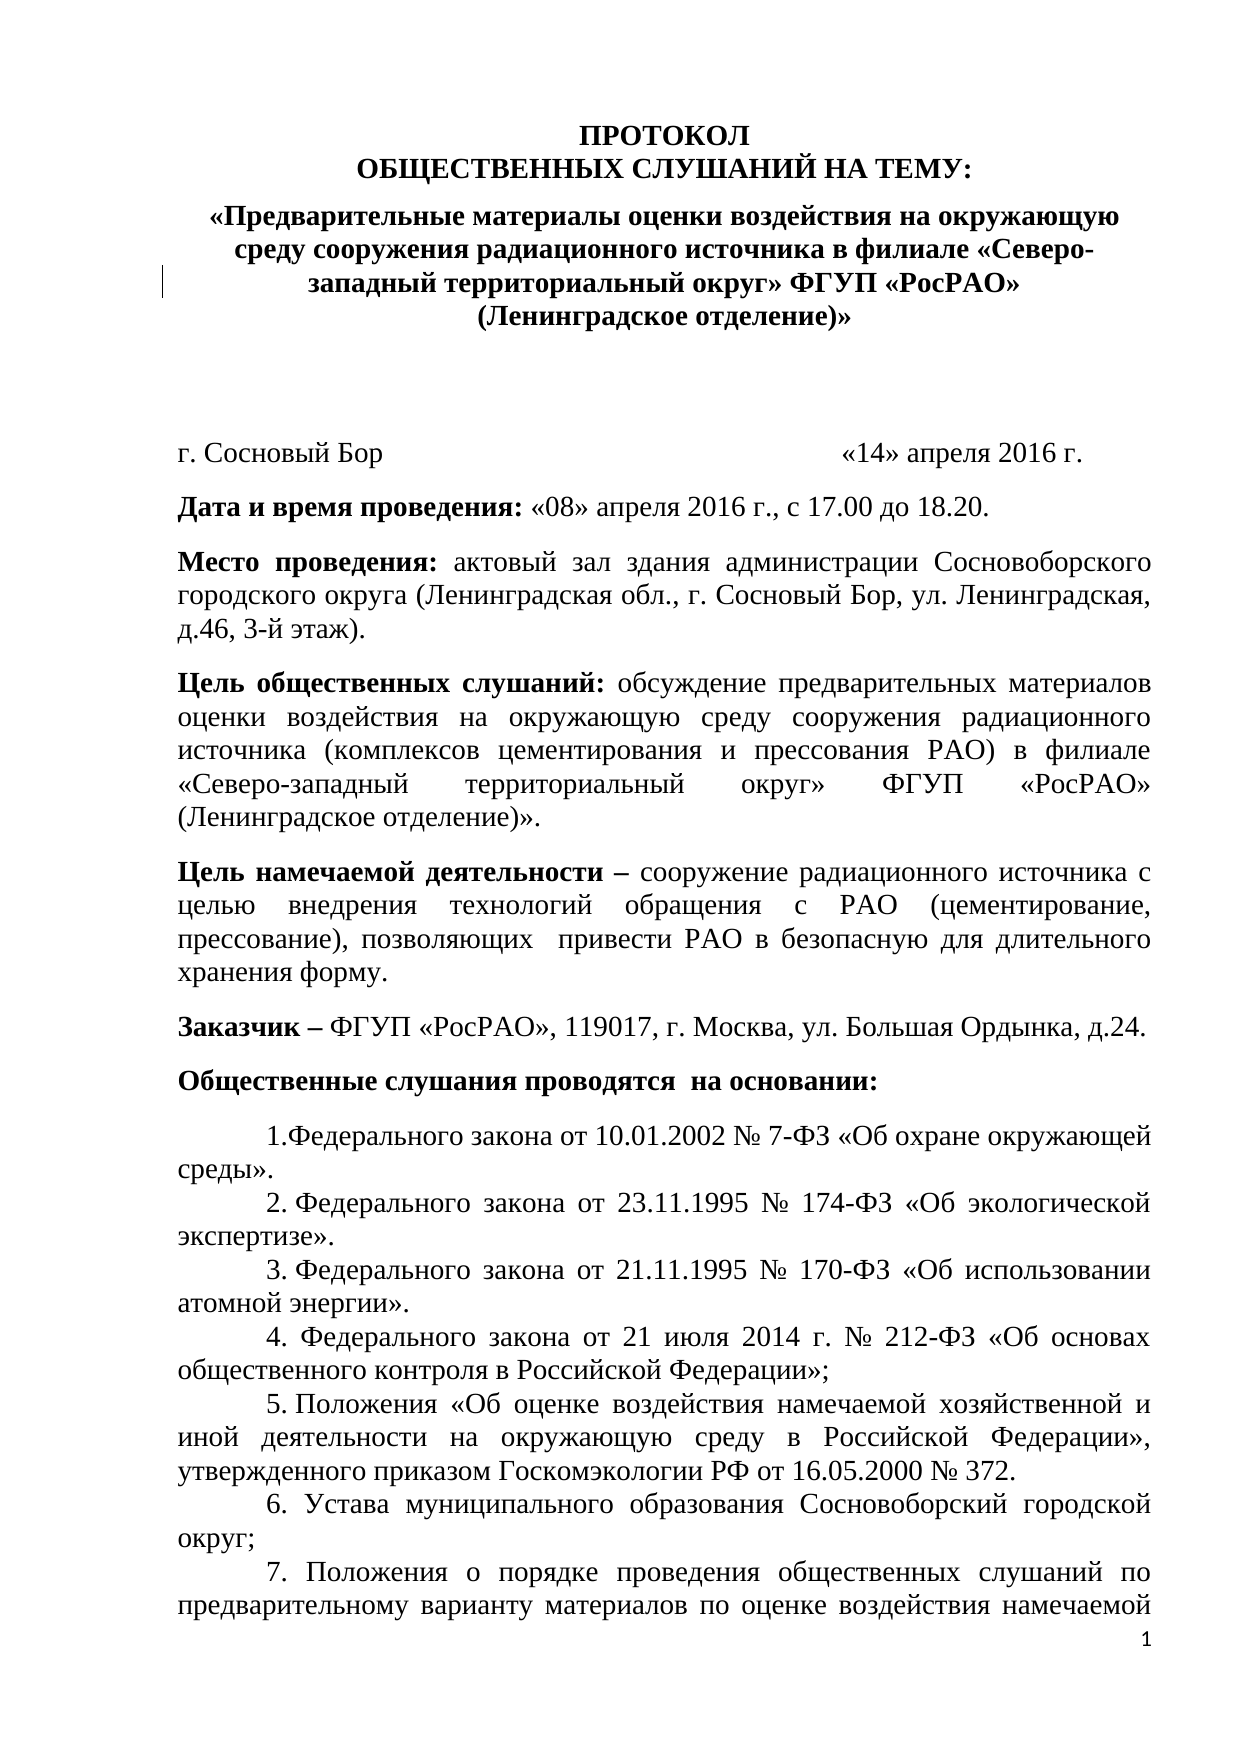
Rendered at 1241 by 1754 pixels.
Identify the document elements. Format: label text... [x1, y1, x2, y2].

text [177, 1554, 1152, 1621]
text «Предварительные материалы оценки воздействия на окружающую среду сооружения радиационного источника в филиале «Северо-западный территориальный округ» ФГУП «РосРАО» (Ленинградское отделение)» [177, 198, 1152, 332]
text Заказчик – ФГУП «РосРАО», 119017, г. Москва, ул. Большая Ордынка, д.24. [177, 1009, 1152, 1042]
text Цель намечаемой деятельности – сооружение радиационного источника с целью внедрения технологий обращения с РАО (цементирование, прессование), позволяющих привести РАО в безопасную для длительного хранения форму. [177, 854, 1152, 988]
text 1.Федерального закона от 10.01.2002 № 7-ФЗ «Об охране окружающей среды». [177, 1118, 1152, 1185]
text 4. Федерального закона от 21 июля 2014 г. № 212-ФЗ «Об основах общественного контроля в Российской Федерации»; [177, 1319, 1152, 1386]
text 6. Устава муниципального образования Сосновоборский городской округ; [177, 1487, 1152, 1554]
text 5. Положения «Об оценке воздействия намечаемой хозяйственной и иной деятельности на окружающую среду в Российской Федерации», утвержденного приказом Госкомэкологии РФ от 16.05.2000 № 372. [177, 1386, 1152, 1487]
text Общественные слушания проводятся на основании: [177, 1063, 1152, 1097]
text 3. Федерального закона от 21.11.1995 № 170-ФЗ «Об использовании атомной энергии». [177, 1252, 1152, 1319]
text Место проведения: актовый зал здания администрации Сосновоборского городского округа (Ленинградская обл., г. Сосновый Бор, ул. Ленинградская, д.46, 3-й этаж). [177, 544, 1152, 644]
text ОБЩЕСТВЕННЫХ СЛУШАНИЙ НА ТЕМУ: [177, 152, 1152, 185]
text Дата и время проведения: «08» апреля 2016 г., с 17.00 до 18.20. [177, 489, 1152, 523]
text Цель общественных слушаний: обсуждение предварительных материалов оценки воздействия на окружающую среду сооружения радиационного источника (комплексов цементирования и прессования РАО) в филиале «Северо-западный территориальный округ» ФГУП «РосРАО» (Ленинградское отделение)». [177, 665, 1152, 833]
text г. Сосновый Бор «14» апреля 2016 г. [177, 435, 1152, 469]
text ПРОТОКОЛ [177, 118, 1152, 152]
text 2. Федерального закона от 23.11.1995 № 174-ФЗ «Об экологической экспертизе». [177, 1185, 1152, 1252]
